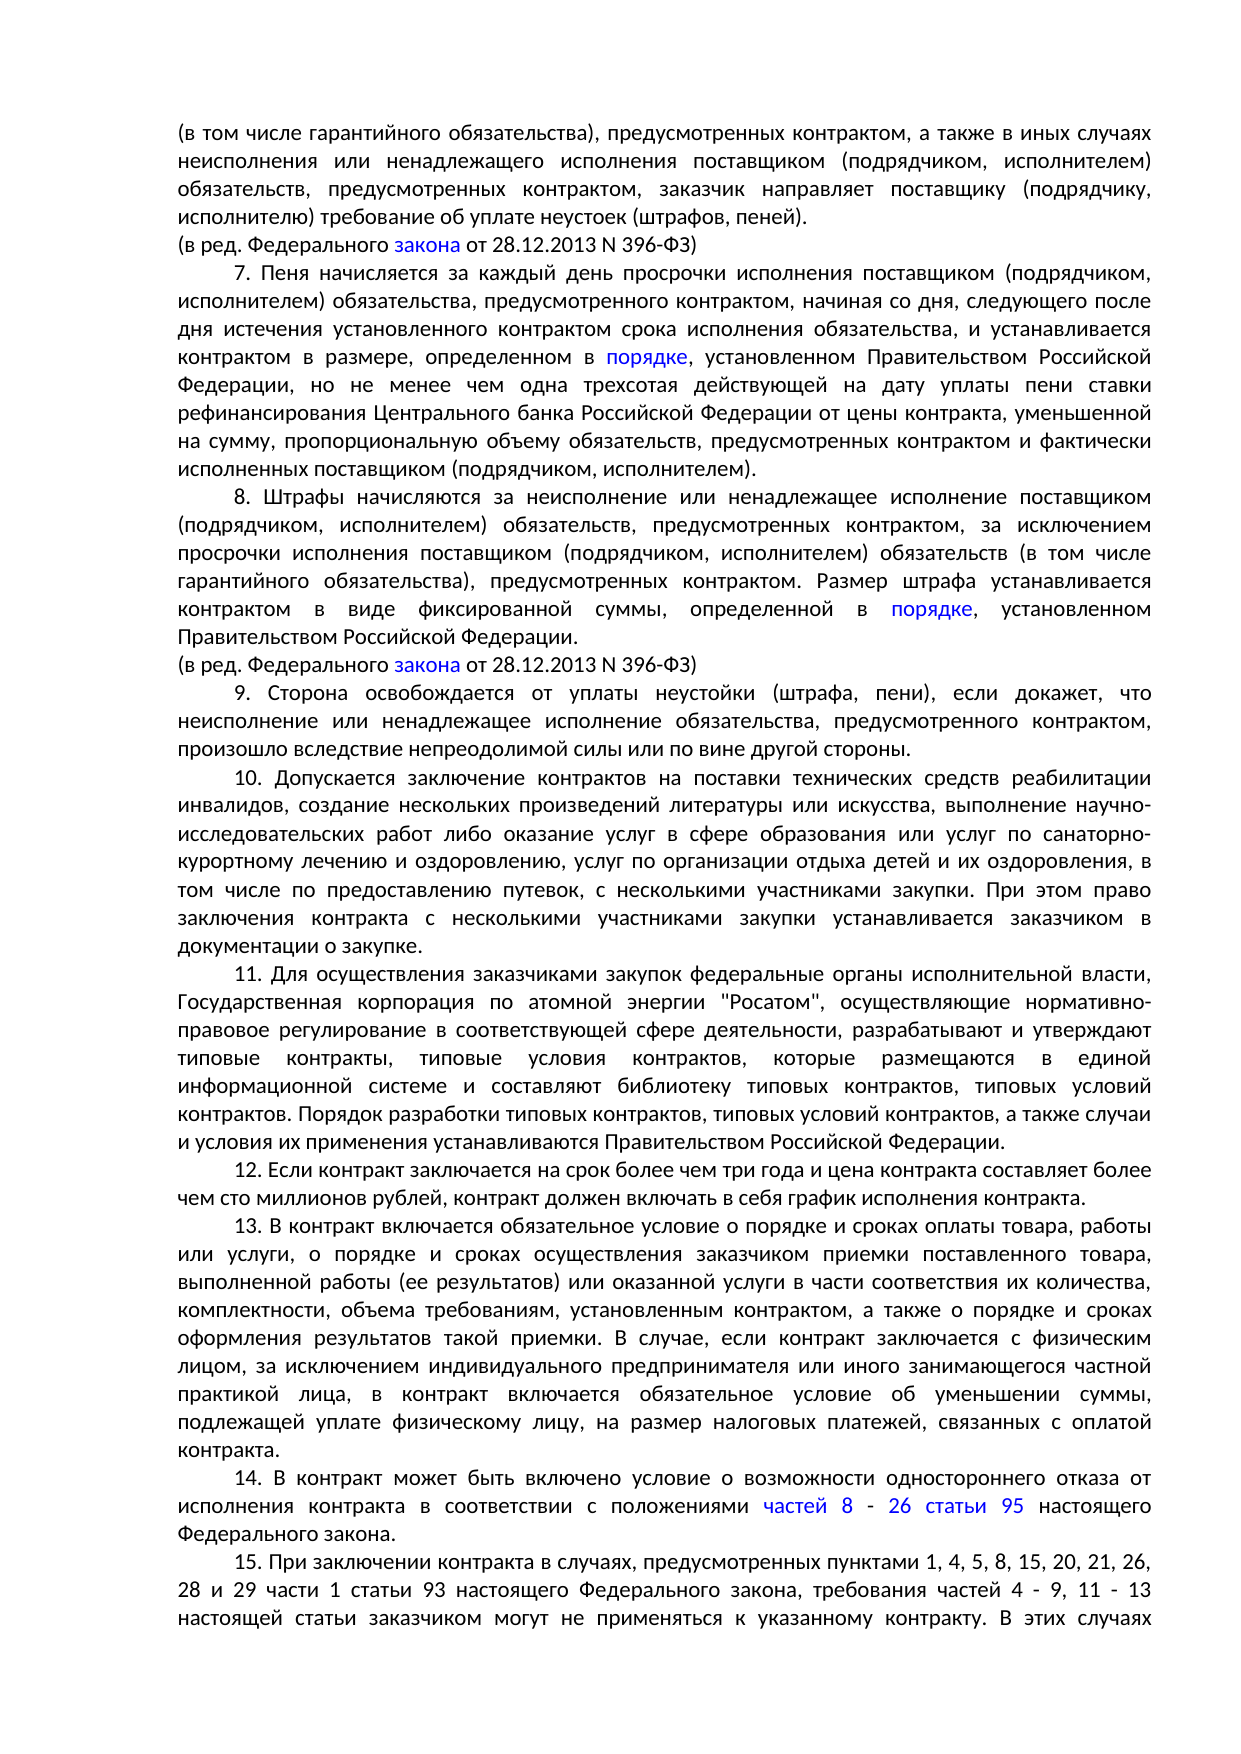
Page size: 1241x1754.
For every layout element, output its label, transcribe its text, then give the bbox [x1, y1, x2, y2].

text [177, 1547, 1152, 1631]
text 13. В контракт включается обязательное условие о порядке и сроках оплаты товара, работы или услуги, о порядке и сроках осуществления заказчиком приемки поставленного товара, выполненной работы (ее результатов) или оказанной услуги в части соответствия их количества, комплектности, объема требованиям, установленным контрактом, а также о порядке и сроках оформления результатов такой приемки. В случае, если контракт заключается с физическим лицом, за исключением индивидуального предпринимателя или иного занимающегося частной практикой лица, в контракт включается обязательное условие об уменьшении суммы, подлежащей уплате физическому лицу, на размер налоговых платежей, связанных с оплатой контракта. [177, 1211, 1152, 1463]
text 12. Если контракт заключается на срок более чем три года и цена контракта составляет более чем сто миллионов рублей, контракт должен включать в себя график исполнения контракта. [177, 1155, 1152, 1211]
text 9. Сторона освобождается от уплаты неустойки (штрафа, пени), если докажет, что неисполнение или ненадлежащее исполнение обязательства, предусмотренного контрактом, произошло вследствие непреодолимой силы или по вине другой стороны. [177, 678, 1152, 763]
text (в ред. Федерального закона от 28.12.2013 N 396-ФЗ) [177, 230, 1152, 258]
text (в ред. Федерального закона от 28.12.2013 N 396-ФЗ) [177, 651, 1152, 678]
text 10. Допускается заключение контрактов на поставки технических средств реабилитации инвалидов, создание нескольких произведений литературы или искусства, выполнение научно-исследовательских работ либо оказание услуг в сфере образования или услуг по санаторно-курортному лечению и оздоровлению, услуг по организации отдыха детей и их оздоровления, в том числе по предоставлению путевок, с несколькими участниками закупки. При этом право заключения контракта с несколькими участниками закупки устанавливается заказчиком в документации о закупке. [177, 763, 1152, 959]
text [177, 118, 1152, 230]
text 11. Для осуществления заказчиками закупок федеральные органы исполнительной власти, Государственная корпорация по атомной энергии "Росатом", осуществляющие нормативно-правовое регулирование в соответствующей сфере деятельности, разрабатывают и утверждают типовые контракты, типовые условия контрактов, которые размещаются в единой информационной системе и составляют библиотеку типовых контрактов, типовых условий контрактов. Порядок разработки типовых контрактов, типовых условий контрактов, а также случаи и условия их применения устанавливаются Правительством Российской Федерации. [177, 959, 1152, 1155]
text 7. Пеня начисляется за каждый день просрочки исполнения поставщиком (подрядчиком, исполнителем) обязательства, предусмотренного контрактом, начиная со дня, следующего после дня истечения установленного контрактом срока исполнения обязательства, и устанавливается контрактом в размере, определенном в порядке, установленном Правительством Российской Федерации, но не менее чем одна трехсотая действующей на дату уплаты пени ставки рефинансирования Центрального банка Российской Федерации от цены контракта, уменьшенной на сумму, пропорциональную объему обязательств, предусмотренных контрактом и фактически исполненных поставщиком (подрядчиком, исполнителем). [177, 258, 1152, 482]
text 14. В контракт может быть включено условие о возможности одностороннего отказа от исполнения контракта в соответствии с положениями частей 8 - 26 статьи 95 настоящего Федерального закона. [177, 1463, 1152, 1547]
text 8. Штрафы начисляются за неисполнение или ненадлежащее исполнение поставщиком (подрядчиком, исполнителем) обязательств, предусмотренных контрактом, за исключением просрочки исполнения поставщиком (подрядчиком, исполнителем) обязательств (в том числе гарантийного обязательства), предусмотренных контрактом. Размер штрафа устанавливается контрактом в виде фиксированной суммы, определенной в порядке, установленном Правительством Российской Федерации. [177, 482, 1152, 651]
